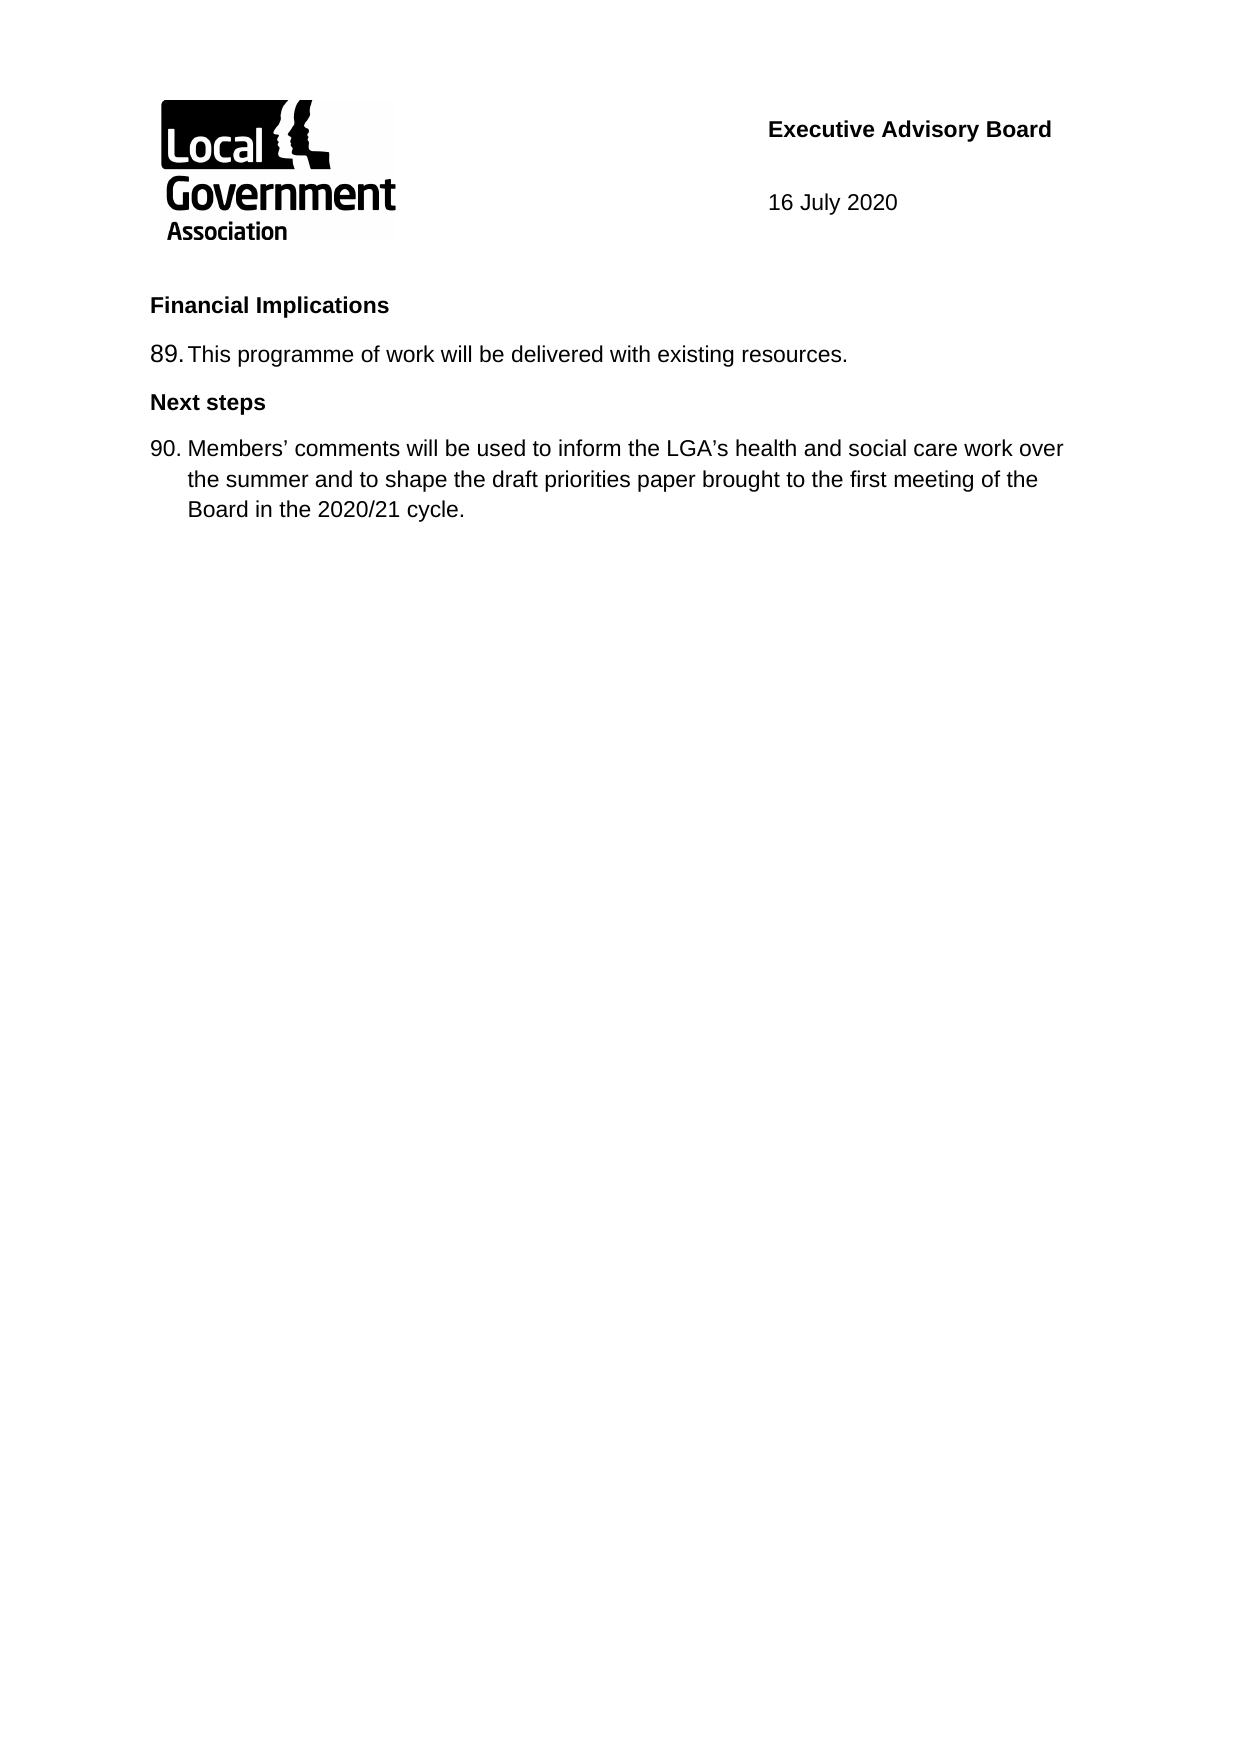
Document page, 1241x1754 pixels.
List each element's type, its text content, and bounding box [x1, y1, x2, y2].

list Members’ comments will be used to inform the LGA’s health and social care work over the summer and to shape the draft priorities paper brought to the first meeting of the Board in the 2020/21 cycle. [150, 435, 1090, 522]
picture [161, 100, 396, 240]
list This programme of work will be delivered with existing resources. [150, 339, 1090, 367]
